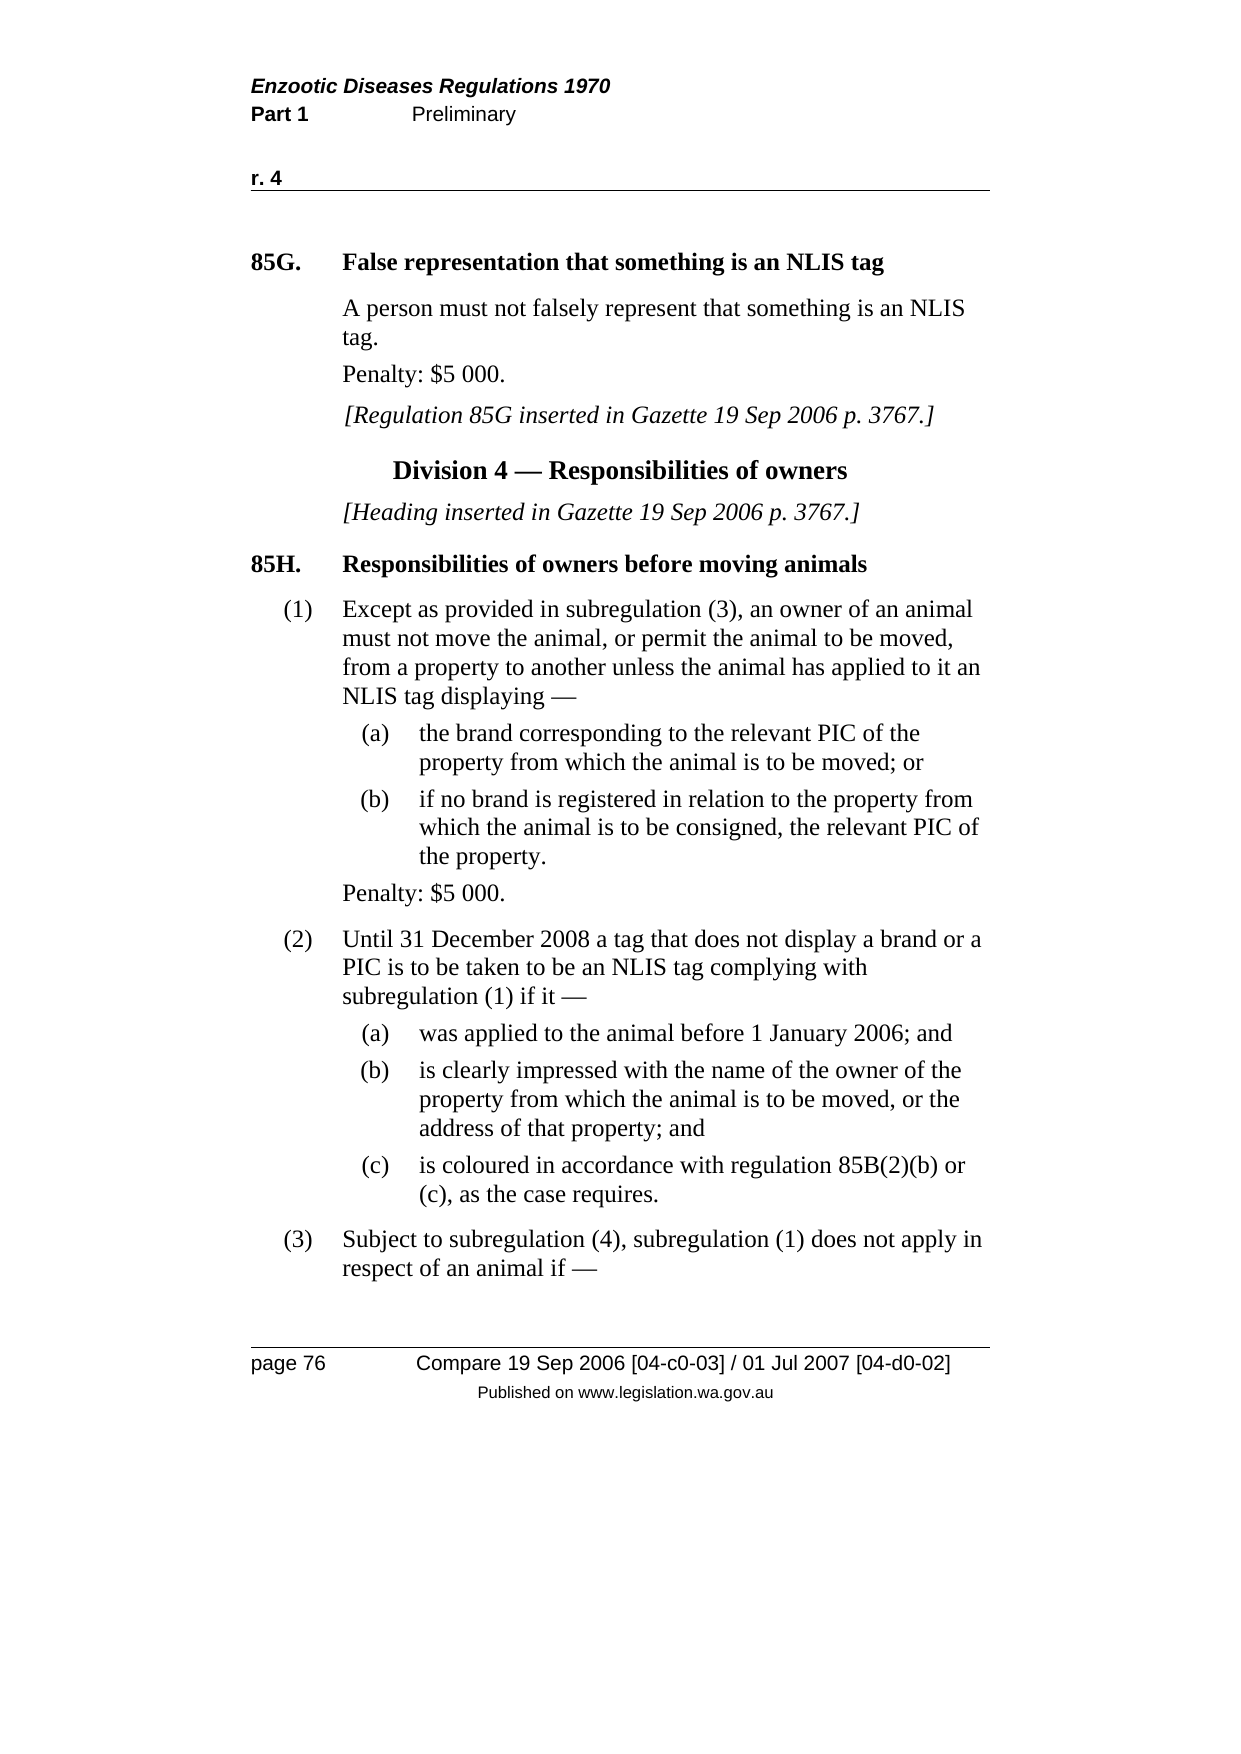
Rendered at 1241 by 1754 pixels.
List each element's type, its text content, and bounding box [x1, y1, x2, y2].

text (b) if no brand is registered in relation to the property from which the animal is to be consigned, the relevant PIC of the property. [251, 784, 990, 870]
subtitle [Heading inserted in Gazette 19 Sep 2006 p. 3767.] [251, 497, 990, 526]
text (1) Except as provided in subregulation (3), an owner of an animal must not move the animal, or permit the animal to be moved, from a property to another unless the animal has applied to it an NLIS tag displaying — [251, 594, 990, 709]
text (2) Until 31 December 2008 a tag that does not display a brand or a PIC is to be taken to be an NLIS tag complying with subregulation (1) if it — [251, 924, 990, 1010]
text Penalty: $5 000. [251, 359, 990, 387]
text [Regulation 85G inserted in Gazette 19 Sep 2006 p. 3767.] [251, 400, 990, 429]
text (3) Subject to subregulation (4), subregulation (1) does not apply in respect of an animal if — [251, 1224, 990, 1282]
text A person must not falsely represent that something is an NLIS tag. [251, 293, 990, 350]
subtitle 85G. False representation that something is an NLIS tag [251, 247, 990, 276]
text (c) is coloured in accordance with regulation 85B(2)(b) or (c), as the case requires. [251, 1150, 990, 1207]
text (a) the brand corresponding to the relevant PIC of the property from which the animal is to be moved; or [251, 718, 990, 775]
subtitle 85H. Responsibilities of owners before moving animals [251, 549, 990, 578]
subtitle Division 4 — Responsibilities of owners [251, 454, 990, 485]
text (a) was applied to the animal before 1 January 2006; and [251, 1018, 990, 1047]
text Penalty: $5 000. [251, 878, 990, 907]
text (b) is clearly impressed with the name of the owner of the property from which the animal is to be moved, or the address of that property; and [251, 1055, 990, 1142]
